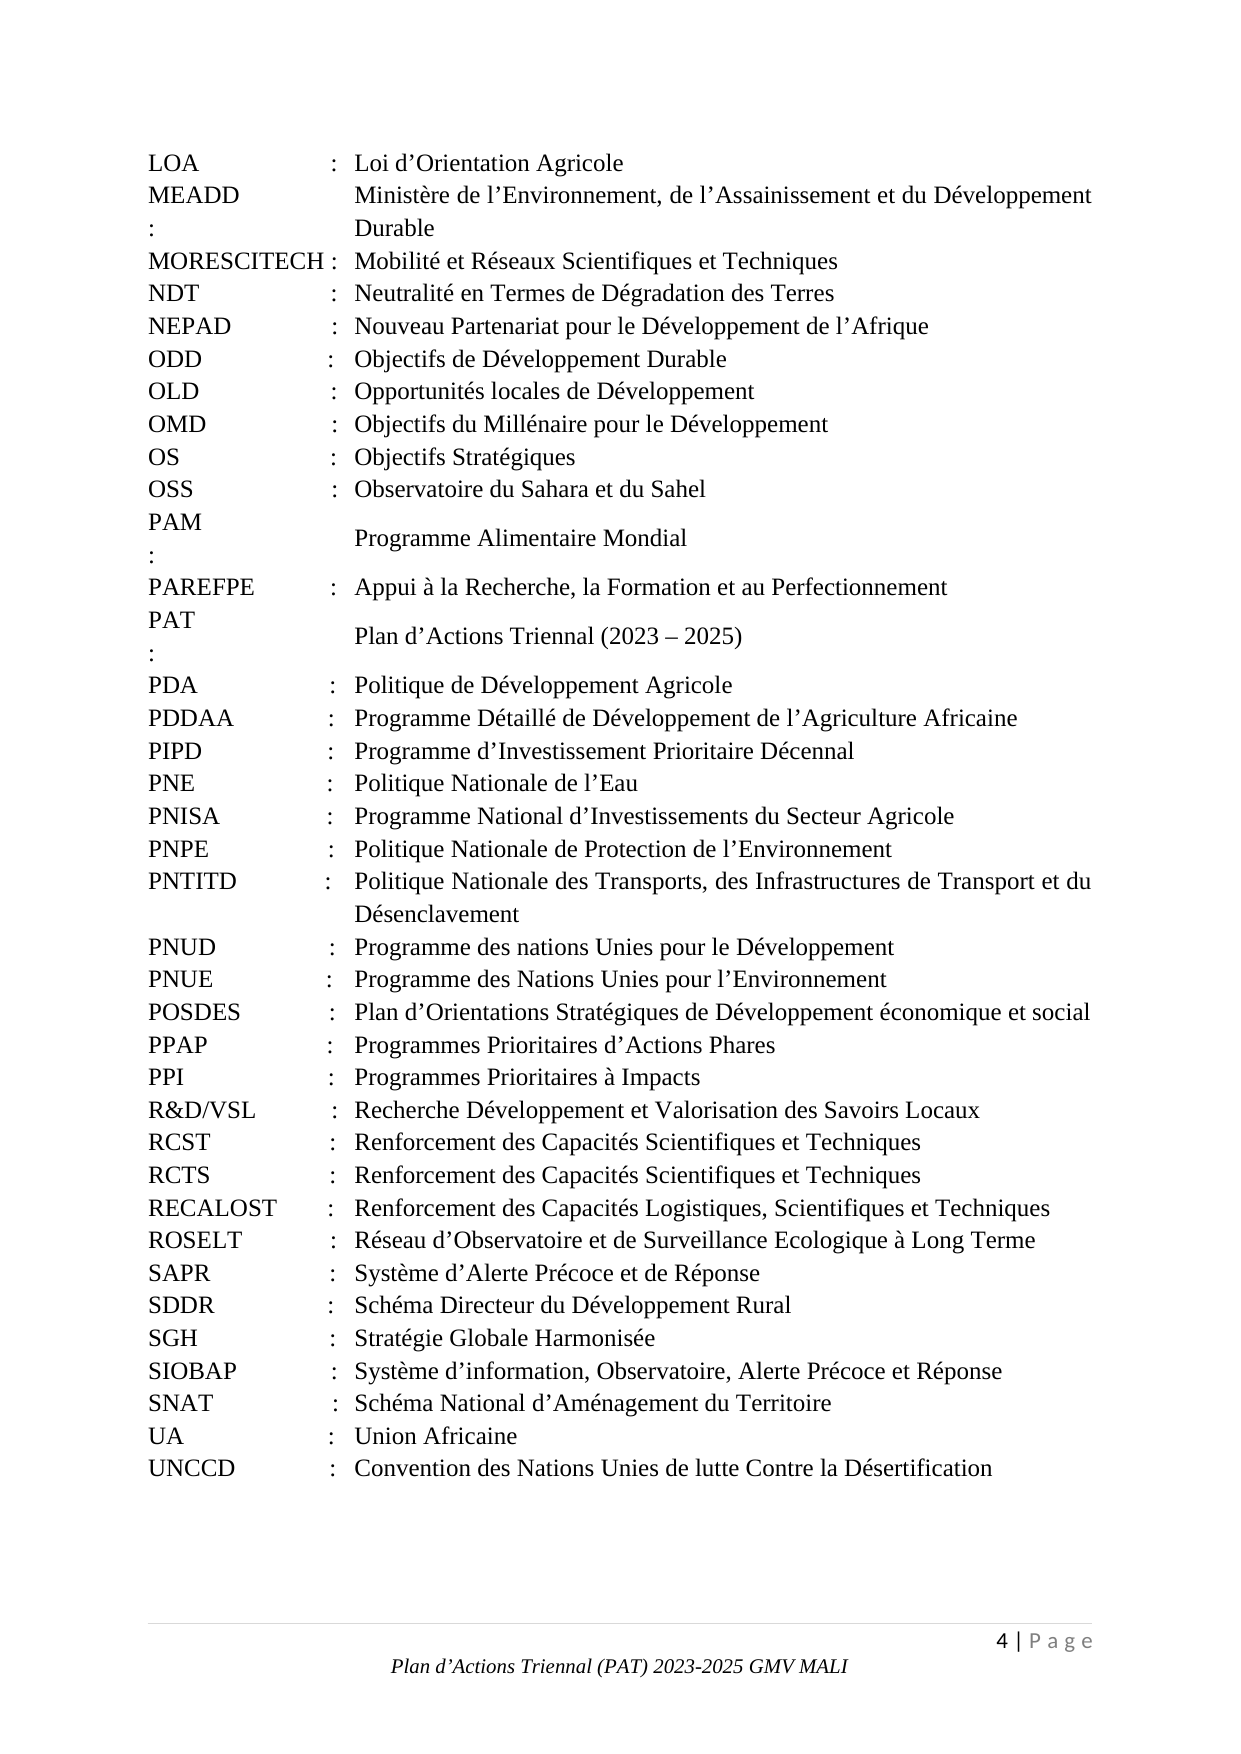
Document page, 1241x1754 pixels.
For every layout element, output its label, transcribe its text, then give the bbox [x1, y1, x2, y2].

table_cell PDDAA : [141, 703, 347, 736]
table_cell PNUE : [141, 965, 347, 997]
table_cell RCST : [141, 1128, 347, 1160]
table_cell SDDR : [141, 1291, 347, 1323]
table_cell LOA : [141, 148, 347, 180]
table_cell Renforcement des Capacités Logistiques, Scientifiques et Techniques [347, 1193, 1100, 1225]
table_cell PPI : [141, 1062, 347, 1095]
table_cell Réseau d’Observatoire et de Surveillance Ecologique à Long Terme [347, 1225, 1100, 1258]
table_cell ROSELT : [141, 1225, 347, 1258]
table_cell Politique de Développement Agricole [347, 671, 1100, 703]
table_cell RECALOST : [141, 1193, 347, 1225]
table_cell Programme des nations Unies pour le Développement [347, 932, 1100, 964]
table_cell Politique Nationale des Transports, des Infrastructures de Transport et du Désenclavement [347, 866, 1100, 932]
table_cell PDA : [141, 671, 347, 703]
table_cell Programme Détaillé de Développement de l’Agriculture Africaine [347, 703, 1100, 736]
table_cell OLD : [141, 376, 347, 409]
table_cell Politique Nationale de Protection de l’Environnement [347, 834, 1100, 866]
table_cell Programme National d’Investissements du Secteur Agricole [347, 801, 1100, 834]
table_cell Schéma Directeur du Développement Rural [347, 1291, 1100, 1323]
table_cell R&D/VSL : [141, 1095, 347, 1127]
table_cell Système d’information, Observatoire, Alerte Précoce et Réponse [347, 1356, 1100, 1388]
table_cell SGH : [141, 1323, 347, 1356]
table_cell Renforcement des Capacités Scientifiques et Techniques [347, 1160, 1100, 1193]
table_cell MORESCITECH : [141, 246, 347, 278]
table_cell PAREFPE : [141, 573, 347, 605]
table_cell Programme Alimentaire Mondial [347, 507, 1100, 572]
table_cell Union Africaine [347, 1421, 1100, 1453]
table_cell Système d’Alerte Précoce et de Réponse [347, 1258, 1100, 1291]
table_cell Neutralité en Termes de Dégradation des Terres [347, 279, 1100, 311]
table_cell ODD : [141, 344, 347, 376]
table_cell SNAT : [141, 1388, 347, 1421]
table_cell PNE : [141, 769, 347, 801]
table_cell PIPD : [141, 736, 347, 768]
table_cell POSDES : [141, 997, 347, 1030]
table_cell MEADD : [141, 180, 347, 246]
table_cell Politique Nationale de l’Eau [347, 769, 1100, 801]
table_cell OS : [141, 442, 347, 474]
table_cell Appui à la Recherche, la Formation et au Perfectionnement [347, 573, 1100, 605]
table_cell SIOBAP : [141, 1356, 347, 1388]
table_cell Plan d’Orientations Stratégiques de Développement économique et social [347, 997, 1100, 1030]
table_cell Recherche Développement et Valorisation des Savoirs Locaux [347, 1095, 1100, 1127]
table_cell UNCCD : [141, 1454, 347, 1486]
table_cell PNUD : [141, 932, 347, 964]
table_cell PNPE : [141, 834, 347, 866]
table_cell Programme des Nations Unies pour l’Environnement [347, 965, 1100, 997]
table_cell Convention des Nations Unies de lutte Contre la Désertification [347, 1454, 1100, 1486]
table_cell OSS : [141, 474, 347, 507]
table_cell Observatoire du Sahara et du Sahel [347, 474, 1100, 507]
table_cell Loi d’Orientation Agricole [347, 148, 1100, 180]
table_cell Programmes Prioritaires d’Actions Phares [347, 1030, 1100, 1062]
table_cell Programme d’Investissement Prioritaire Décennal [347, 736, 1100, 768]
table_cell Objectifs du Millénaire pour le Développement [347, 409, 1100, 442]
table_cell Stratégie Globale Harmonisée [347, 1323, 1100, 1356]
table_cell PNTITD : [141, 866, 347, 932]
table_cell NDT : [141, 279, 347, 311]
table_cell RCTS : [141, 1160, 347, 1193]
table_cell UA : [141, 1421, 347, 1453]
table_cell OMD : [141, 409, 347, 442]
table_cell Plan d’Actions Triennal (2023 – 2025) [347, 605, 1100, 671]
table_cell Renforcement des Capacités Scientifiques et Techniques [347, 1128, 1100, 1160]
table_cell Ministère de l’Environnement, de l’Assainissement et du Développement Durable [347, 180, 1100, 246]
table_cell Mobilité et Réseaux Scientifiques et Techniques [347, 246, 1100, 278]
table_cell Programmes Prioritaires à Impacts [347, 1062, 1100, 1095]
table_cell NEPAD : [141, 311, 347, 344]
table_cell PNISA : [141, 801, 347, 834]
table_cell Nouveau Partenariat pour le Développement de l’Afrique [347, 311, 1100, 344]
table_cell Schéma National d’Aménagement du Territoire [347, 1388, 1100, 1421]
table_cell Objectifs de Développement Durable [347, 344, 1100, 376]
table_cell Objectifs Stratégiques [347, 442, 1100, 474]
table_cell SAPR : [141, 1258, 347, 1291]
table_cell Opportunités locales de Développement [347, 376, 1100, 409]
table_cell PAM : [141, 507, 347, 572]
table_cell PAT : [141, 605, 347, 671]
table_cell PPAP : [141, 1030, 347, 1062]
